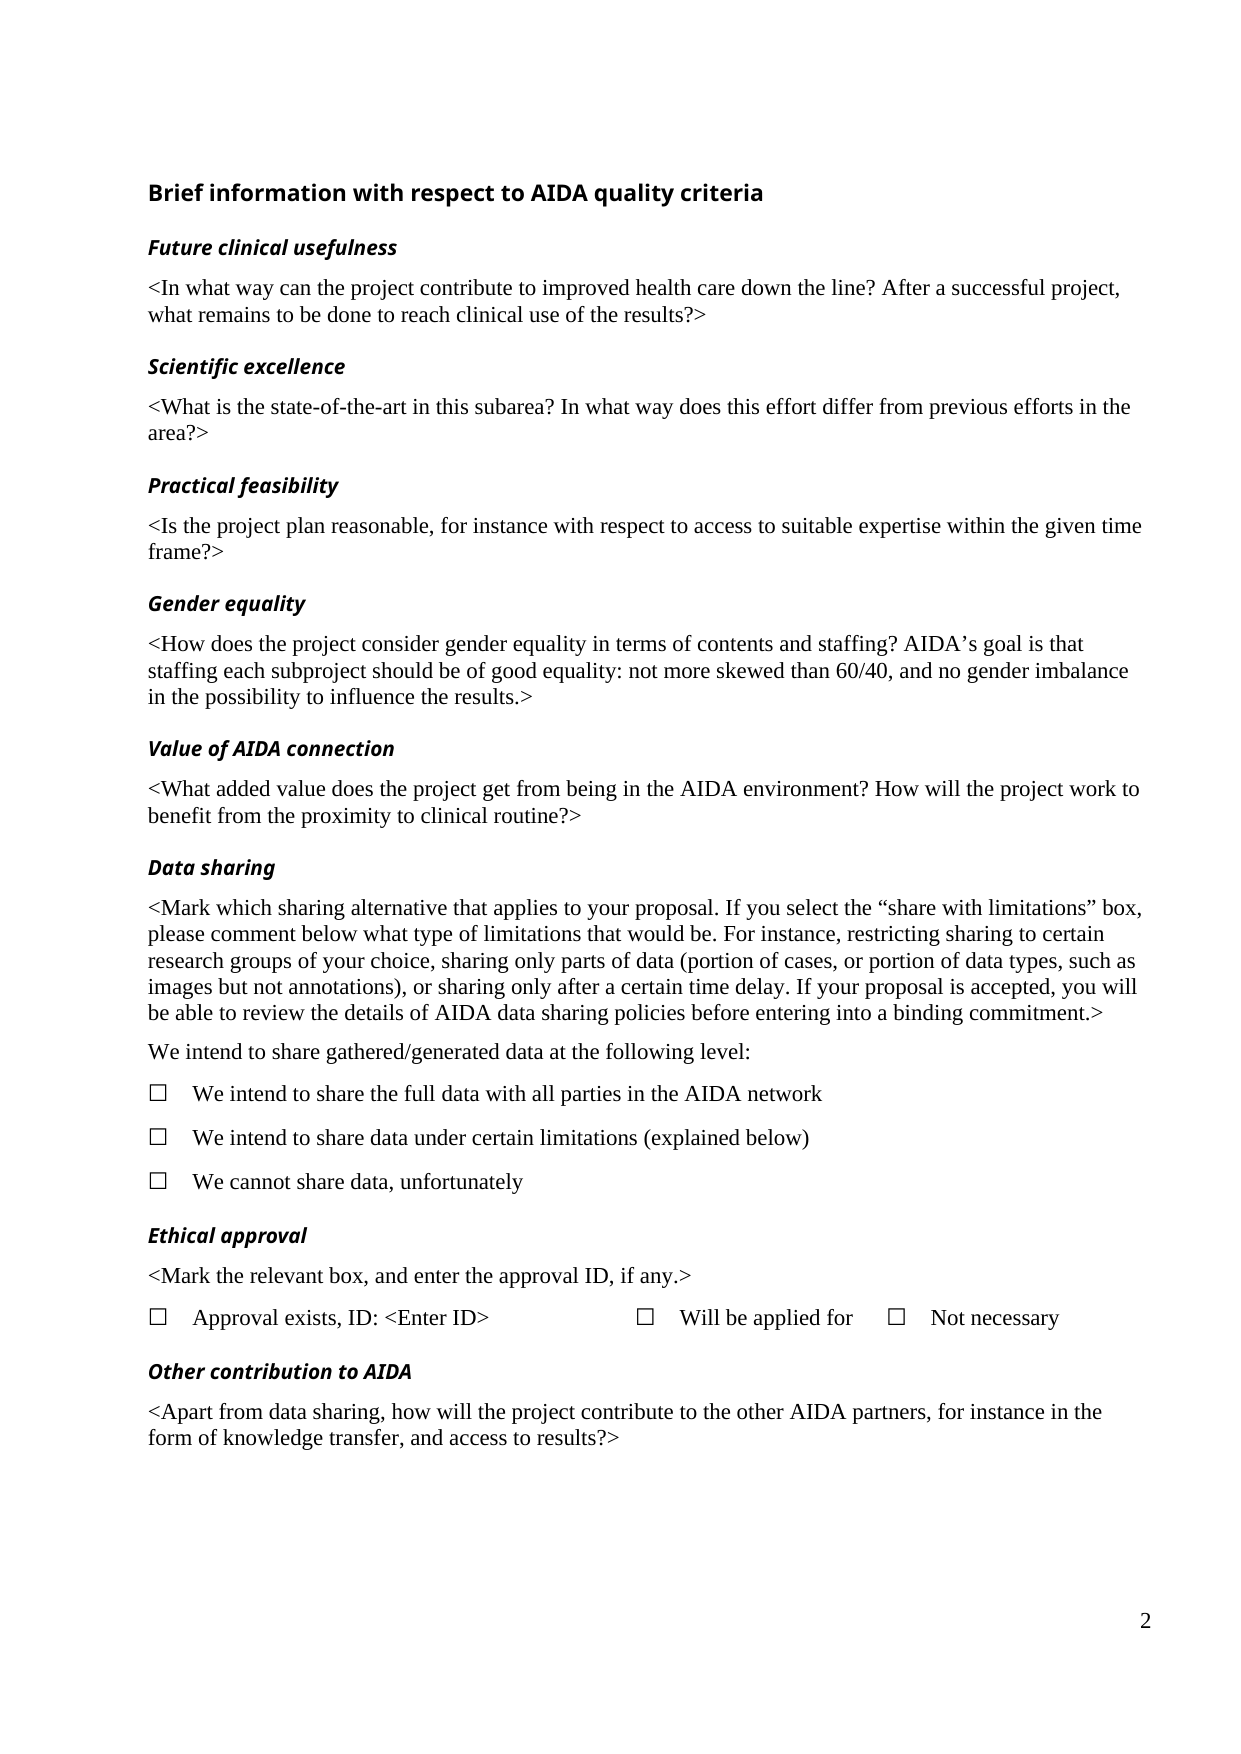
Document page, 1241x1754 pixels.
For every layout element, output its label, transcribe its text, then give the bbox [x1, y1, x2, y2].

text <Mark the relevant box, and enter the approval ID, if any.> [148, 1262, 1152, 1288]
text <What is the state-of-the-art in this subarea? In what way does this effort differ from previous efforts in the area?> [148, 393, 1152, 446]
subtitle Value of AIDA connection [148, 734, 1152, 763]
subtitle Gender equality [148, 589, 1152, 618]
subtitle Other contribution to AIDA [148, 1357, 1152, 1385]
text <How does the project consider gender equality in terms of contents and staffing? AIDA’s goal is that staffing each subproject should be of good equality: not more skewed than 60/40, and no gender imbalance in the possibility to influence the results.> [148, 630, 1152, 709]
text We intend to share gathered/generated data at the following level: [148, 1038, 1152, 1064]
text <In what way can the project contribute to improved health care down the line? After a successful project, what remains to be done to reach clinical use of the results?> [148, 274, 1152, 327]
text <What added value does the project get from being in the AIDA environment? How will the project work to benefit from the proximity to clinical routine?> [148, 775, 1152, 828]
text <Apart from data sharing, how will the project contribute to the other AIDA partners, for instance in the form of knowledge transfer, and access to results?> [148, 1398, 1152, 1451]
subtitle Data sharing [148, 853, 1152, 881]
subtitle Brief information with respect to AIDA quality criteria [148, 177, 1152, 208]
text <Is the project plan reasonable, for instance with respect to access to suitable expertise within the given time frame?> [148, 512, 1152, 564]
text We intend to share the full data with all parties in the AIDA network [148, 1077, 1152, 1108]
text We intend to share data under certain limitations (explained below) [148, 1121, 1152, 1152]
text We cannot share data, unfortunately [148, 1164, 1152, 1196]
subtitle Ethical approval [148, 1221, 1152, 1249]
text Approval exists, ID: <Enter ID> Will be applied for Not necessary [148, 1301, 1152, 1332]
subtitle Practical feasibility [148, 471, 1152, 499]
subtitle Scientific excellence [148, 352, 1152, 381]
text <Mark which sharing alternative that applies to your proposal. If you select the “share with limitations” box, please comment below what type of limitations that would be. For instance, restricting sharing to certain research groups of your choice, sharing only parts of data (portion of cases, or portion of data types, such as images but not annotations), or sharing only after a certain time delay. If your proposal is accepted, you will be able to review the details of AIDA data sharing policies before entering into a binding commitment.> [148, 894, 1152, 1026]
subtitle Future clinical usefulness [148, 233, 1152, 262]
